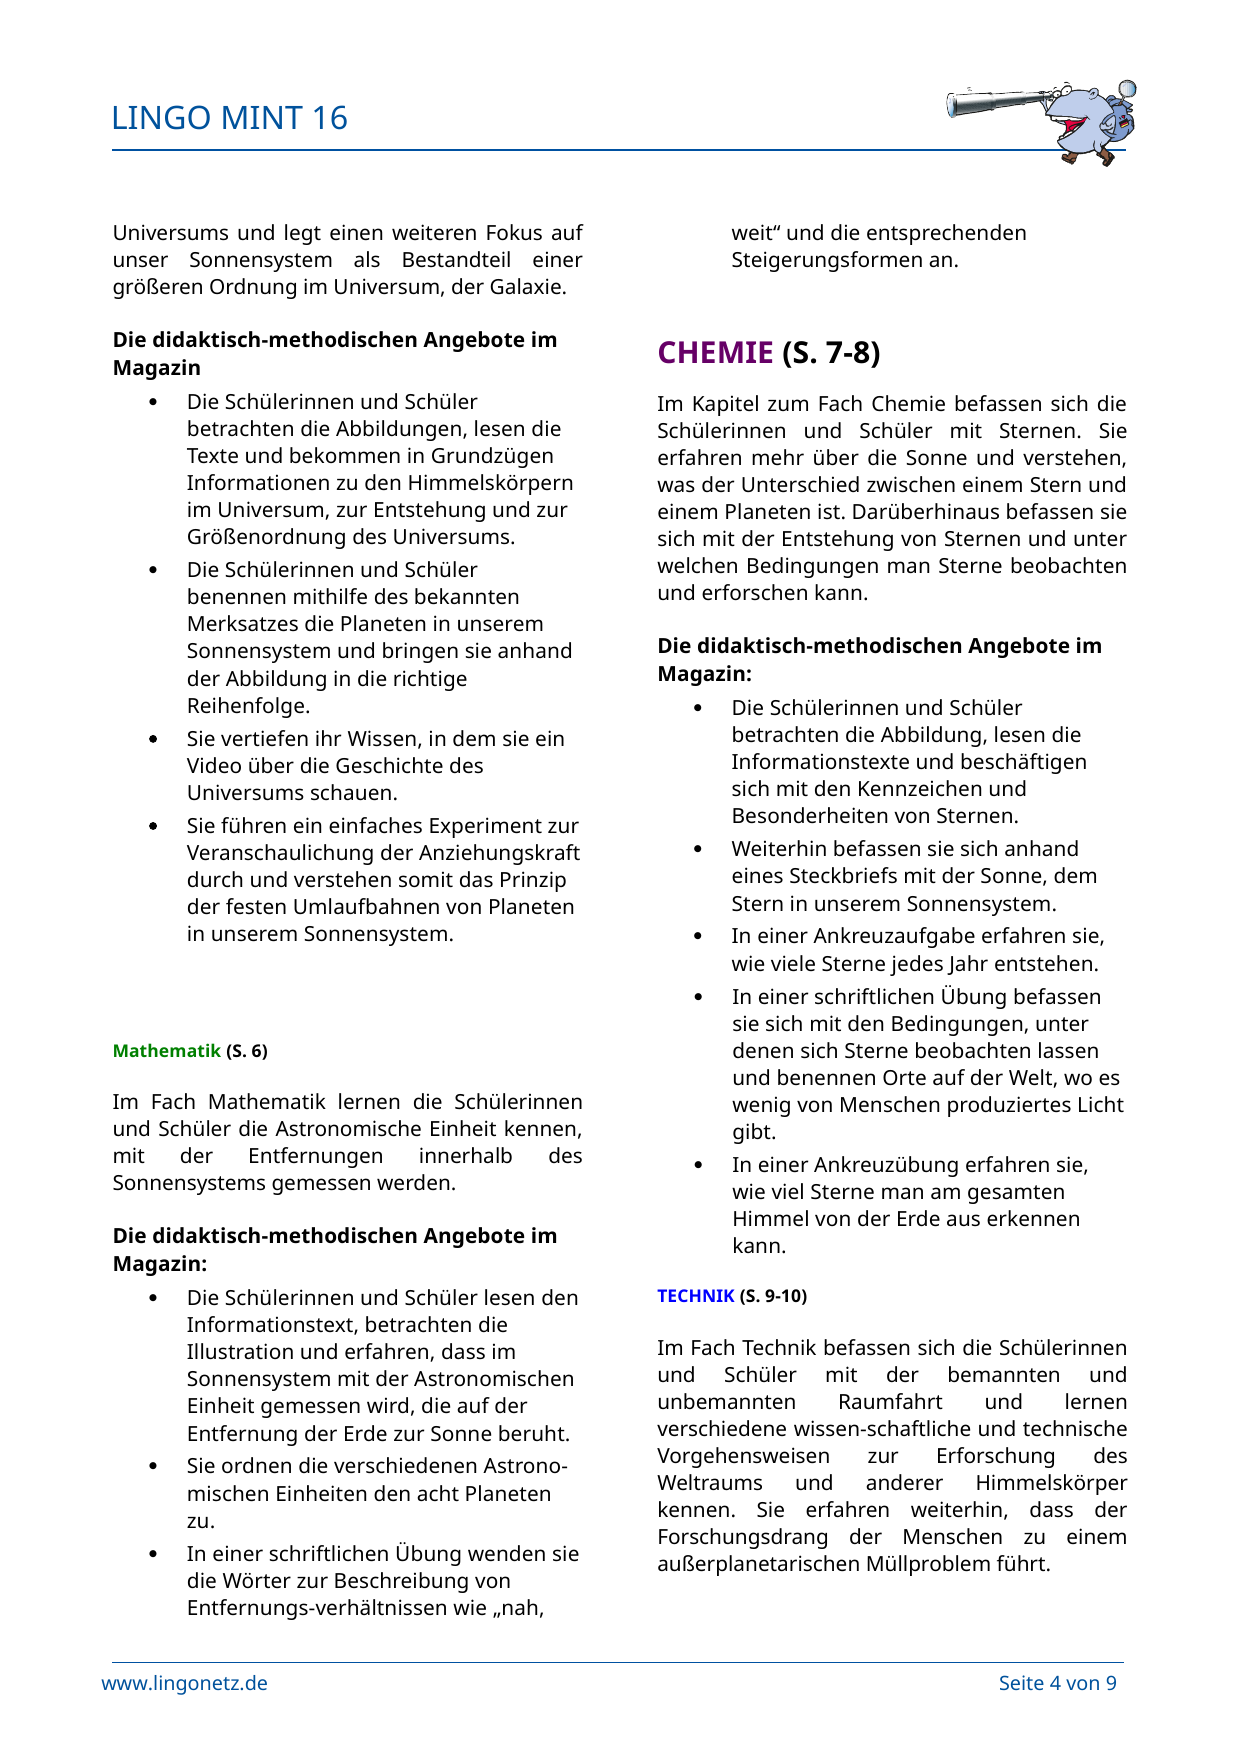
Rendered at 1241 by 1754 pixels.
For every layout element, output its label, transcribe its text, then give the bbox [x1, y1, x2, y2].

text TECHNIK (S. 9-10) [657, 1284, 1240, 1325]
list Im Kapitel zum Fach Chemie befassen sich die Schülerinnen und Schüler mit Sternen. Sie erfahren mehr über die Sonne und verstehen, was der Unterschied zwischen einem Stern und einem Planeten ist. Darüberhinaus befassen sie sich mit der Entstehung von Sternen und unter welchen Bedingungen man Sterne beobachten und erforschen kann. [657, 389, 1128, 606]
text Sie führen ein einfaches Experiment zur Veranschaulichung der Anziehungskraft durch und verstehen somit das Prinzip der festen Umlaufbahnen von Planeten in unserem Sonnensystem. [149, 812, 583, 947]
text Die didaktisch-methodischen Angebote im Magazin [112, 325, 583, 382]
text In einer schriftlichen Übung wenden sie die Wörter zur Beschreibung von Entfernungs-verhältnissen wie „nah, weit“ und die entsprechenden Steigerungsformen an. [694, 218, 1128, 273]
text Im Fach Technik befassen sich die Schülerinnen und Schüler mit der bemannten und unbemannten Raumfahrt und lernen verschiedene wissen-schaftliche und technische Vorgehensweisen zur Erforschung des Weltraums und anderer Himmelskörper kennen. Sie erfahren weiterhin, dass der Forschungsdrang der Menschen zu einem außerplanetarischen Müllproblem führt. [657, 1333, 1128, 1577]
text Die didaktisch-methodischen Angebote im Magazin: [112, 1221, 583, 1278]
text Mathematik (S. 6) [112, 1038, 620, 1079]
text Sie vertiefen ihr Wissen, in dem sie ein Video über die Geschichte des Universums schauen. [149, 724, 583, 806]
text Die Schülerinnen und Schüler lesen den Informationstext, betrachten die Illustration und erfahren, dass im Sonnensystem mit der Astronomischen Einheit gemessen wird, die auf der Entfernung der Erde zur Sonne beruht. [149, 1284, 583, 1446]
text In einer schriftlichen Übung befassen sie sich mit den Bedingungen, unter denen sich Sterne beobachten lassen und benennen Orte auf der Welt, wo es wenig von Menschen produziertes Licht gibt. [694, 982, 1128, 1145]
text Die Schülerinnen und Schüler benennen mithilfe des bekannten Merksatzes die Planeten in unserem Sonnensystem und bringen sie anhand der Abbildung in die richtige Reihenfolge. [149, 556, 583, 718]
text In einer Ankreuzübung erfahren sie, wie viel Sterne man am gesamten Himmel von der Erde aus erkennen kann. [694, 1151, 1128, 1259]
text Die Schülerinnen und Schüler betrachten die Abbildung, lesen die Informationstexte und beschäftigen sich mit den Kennzeichen und Besonderheiten von Sternen. [694, 694, 1128, 829]
text Weiterhin befassen sie sich anhand eines Steckbriefs mit der Sonne, dem Stern in unserem Sonnensystem. [694, 835, 1128, 916]
text Die didaktisch-methodischen Angebote im Magazin: [657, 631, 1128, 688]
text Sie ordnen die verschiedenen Astrono-mischen Einheiten den acht Planeten zu. [149, 1452, 583, 1533]
text In einer schriftlichen Übung wenden sie die Wörter zur Beschreibung von Entfernungs-verhältnissen wie „nah, weit“ und die entsprechenden Steigerungsformen an. [149, 1539, 583, 1621]
text Die Schülerinnen und Schüler betrachten die Abbildungen, lesen die Texte und bekommen in Grundzügen Informationen zu den Himmelskörpern im Universum, zur Entstehung und zur Größenordnung des Universums. [149, 388, 583, 550]
text Im Fach Mathematik lernen die Schülerinnen und Schüler die Astronomische Einheit kennen, mit der Entfernungen innerhalb des Sonnensystems gemessen werden. [112, 1088, 583, 1196]
text In einer Ankreuzaufgabe erfahren sie, wie viele Sterne jedes Jahr entstehen. [694, 922, 1128, 976]
text CHEMIE (S. 7-8) [657, 331, 1128, 383]
